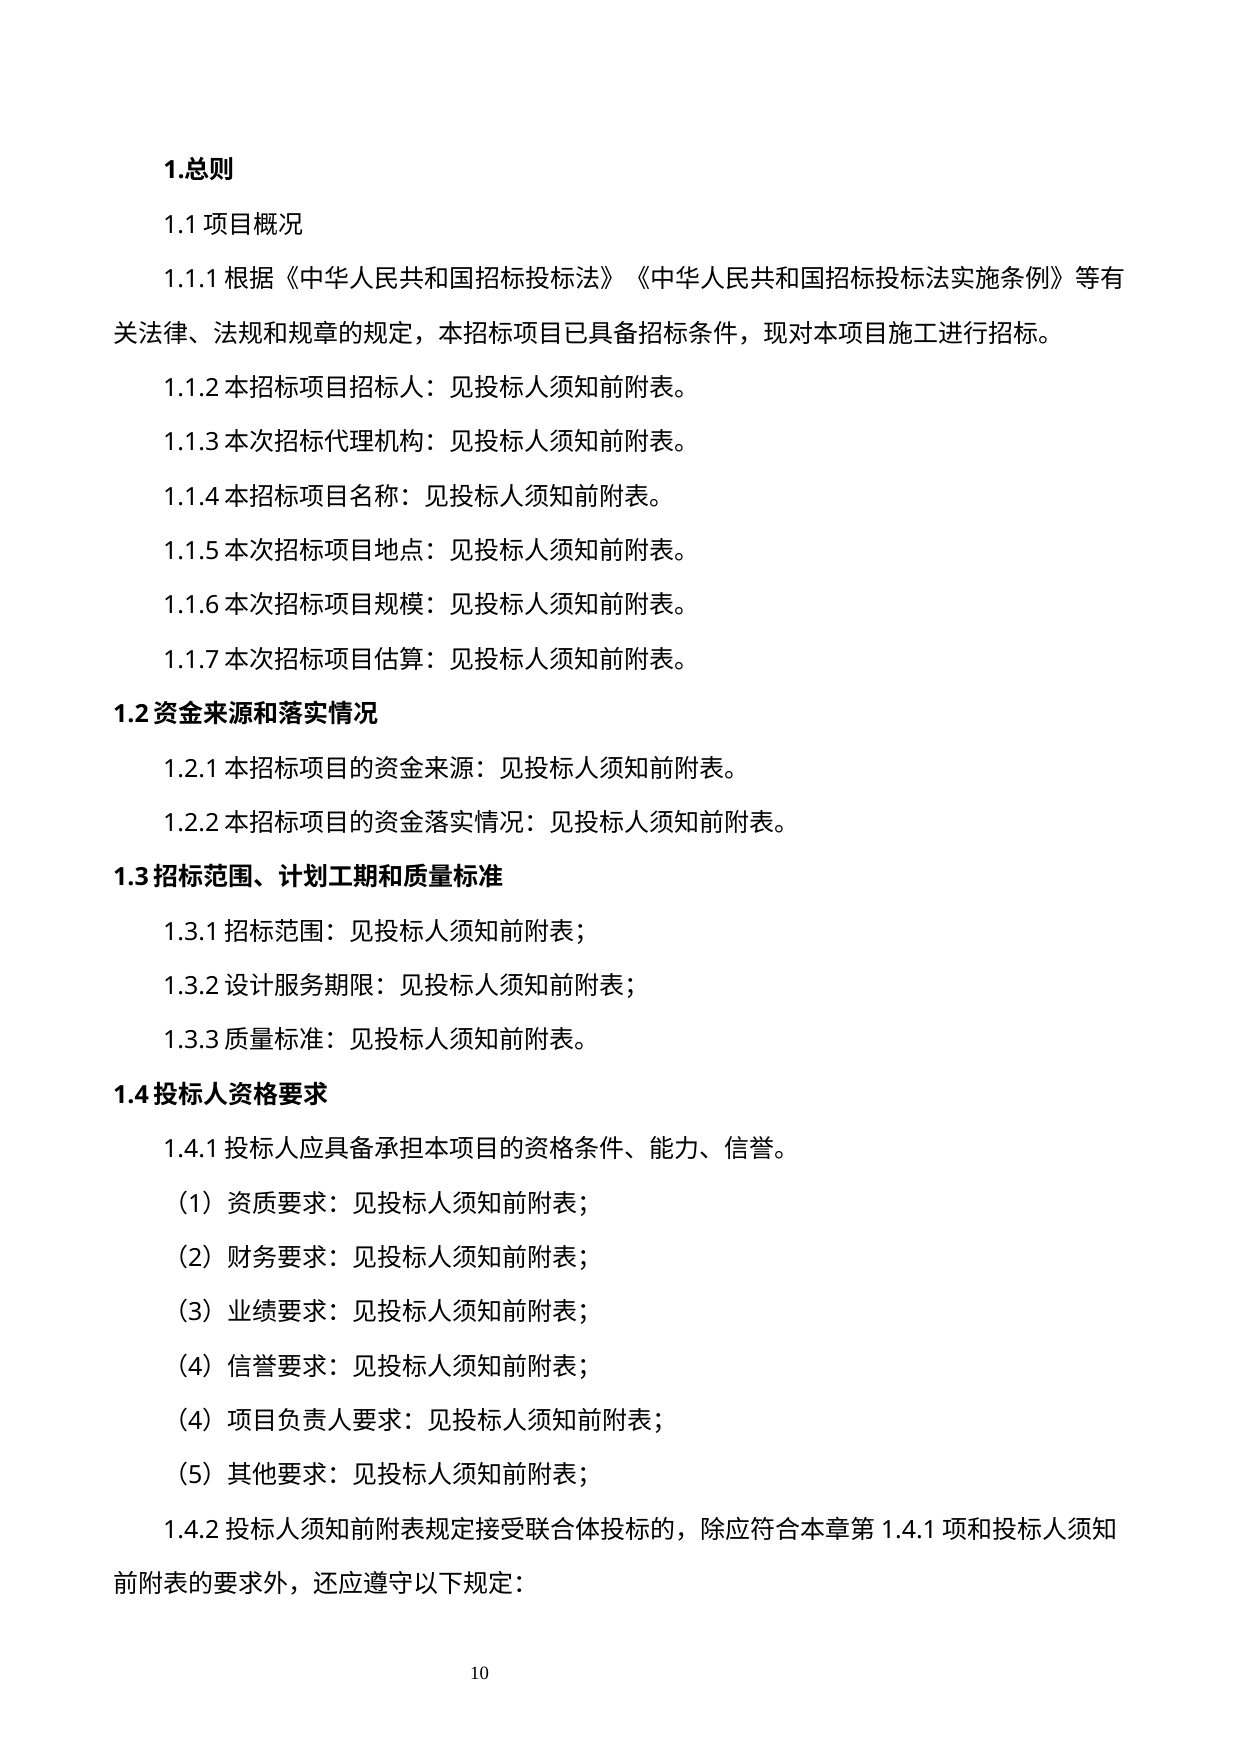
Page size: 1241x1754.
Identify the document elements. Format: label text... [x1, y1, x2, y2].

text 1.4投标人资格要求 [113, 1074, 1127, 1111]
text 1.2.2本招标项目的资金落实情况：见投标人须知前附表。 [113, 802, 1127, 839]
text 1.1项目概况 [113, 204, 1127, 241]
text 1.4.2 投标人须知前附表规定接受联合体投标的，除应符合本章第1.4.1项和投标人须知前附表的要求外，还应遵守以下规定： [113, 1509, 1127, 1600]
text （4）项目负责人要求：见投标人须知前附表； [113, 1401, 1127, 1437]
text 1.1.3本次招标代理机构：见投标人须知前附表。 [113, 422, 1127, 458]
text 1.3.1招标范围：见投标人须知前附表； [113, 911, 1127, 947]
text 1.1.1根据《中华人民共和国招标投标法》《中华人民共和国招标投标法实施条例》等有关法律、法规和规章的规定，本招标项目已具备招标条件，现对本项目施工进行招标。 [113, 259, 1127, 349]
text 1.1.2本招标项目招标人：见投标人须知前附表。 [113, 367, 1127, 404]
text 1.1.7本次招标项目估算：见投标人须知前附表。 [113, 639, 1127, 676]
text （1）资质要求：见投标人须知前附表； [113, 1183, 1127, 1219]
text 1.4.1投标人应具备承担本项目的资格条件、能力、信誉。 [113, 1129, 1127, 1165]
text 1.3.3质量标准：见投标人须知前附表。 [113, 1020, 1127, 1056]
subtitle 1.总则 [113, 150, 1127, 186]
text 1.3.2设计服务期限：见投标人须知前附表； [113, 966, 1127, 1002]
text （4）信誉要求：见投标人须知前附表； [113, 1346, 1127, 1382]
text 1.1.5本次招标项目地点：见投标人须知前附表。 [113, 531, 1127, 567]
text 1.1.6本次招标项目规模：见投标人须知前附表。 [113, 585, 1127, 621]
text 1.3招标范围、计划工期和质量标准 [113, 857, 1127, 893]
text （3）业绩要求：见投标人须知前附表； [113, 1292, 1127, 1328]
text 1.2资金来源和落实情况 [113, 694, 1127, 730]
text 1.2.1本招标项目的资金来源：见投标人须知前附表。 [113, 748, 1127, 784]
text 1.1.4本招标项目名称：见投标人须知前附表。 [113, 476, 1127, 512]
text （5）其他要求：见投标人须知前附表； [113, 1455, 1127, 1491]
text （2）财务要求：见投标人须知前附表； [113, 1237, 1127, 1274]
